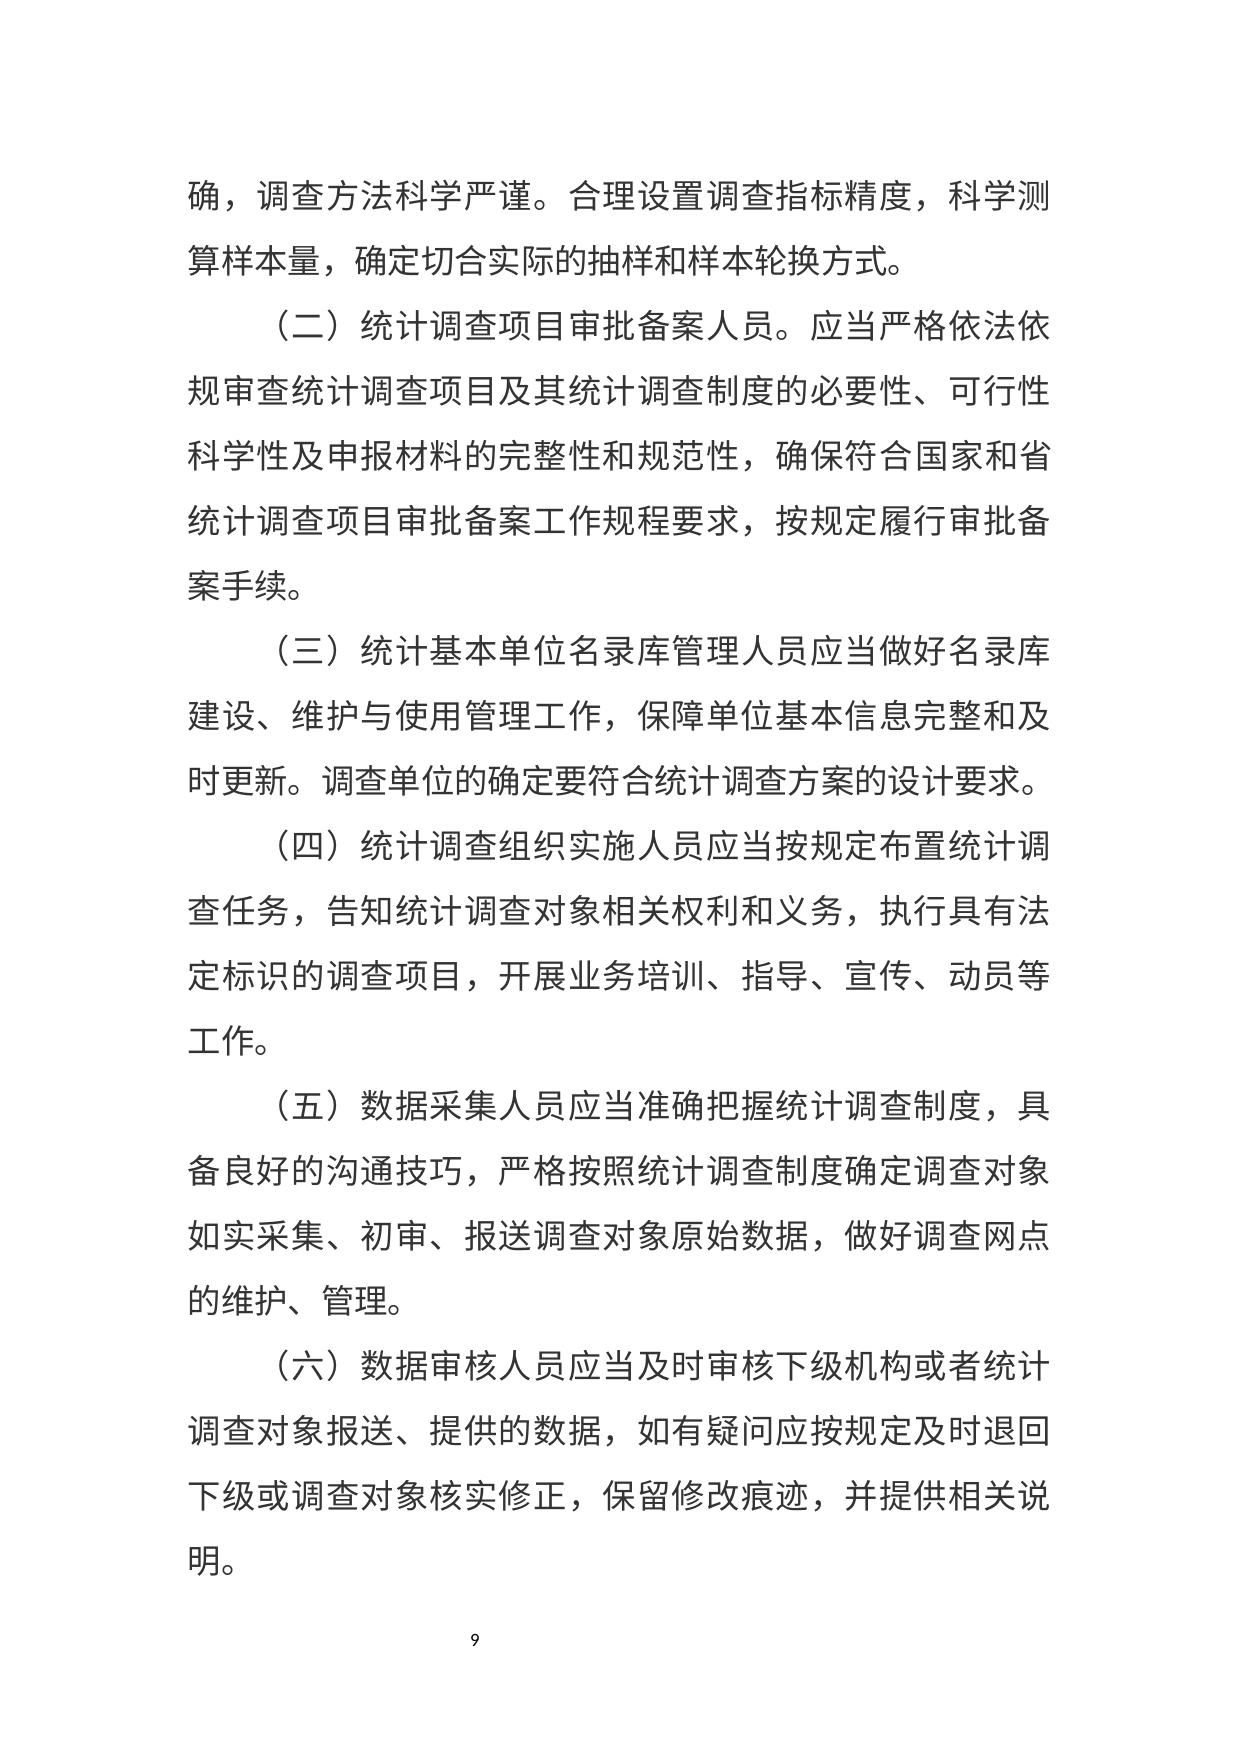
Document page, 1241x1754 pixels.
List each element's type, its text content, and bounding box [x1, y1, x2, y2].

text （六）数据审核人员应当及时审核下级机构或者统计调查对象报送、提供的数据，如有疑问应按规定及时退回下级或调查对象核实修正，保留修改痕迹，并提供相关说明。 [187, 1332, 1053, 1592]
text （二）统计调查项目审批备案人员。应当严格依法依规审查统计调查项目及其统计调查制度的必要性、可行性、科学性及申报材料的完整性和规范性，确保符合国家和省统计调查项目审批备案工作规程要求，按规定履行审批备案手续。 [187, 292, 1053, 617]
text （五）数据采集人员应当准确把握统计调查制度，具备良好的沟通技巧，严格按照统计调查制度确定调查对象，如实采集、初审、报送调查对象原始数据，做好调查网点的维护、管理。 [187, 1072, 1053, 1332]
text （三）统计基本单位名录库管理人员应当做好名录库建设、维护与使用管理工作，保障单位基本信息完整和及时更新。调查单位的确定要符合统计调查方案的设计要求。 [187, 617, 1053, 812]
text （四）统计调查组织实施人员应当按规定布置统计调查任务，告知统计调查对象相关权利和义务，执行具有法定标识的调查项目，开展业务培训、指导、宣传、动员等工作。 [187, 812, 1053, 1072]
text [187, 162, 1053, 292]
